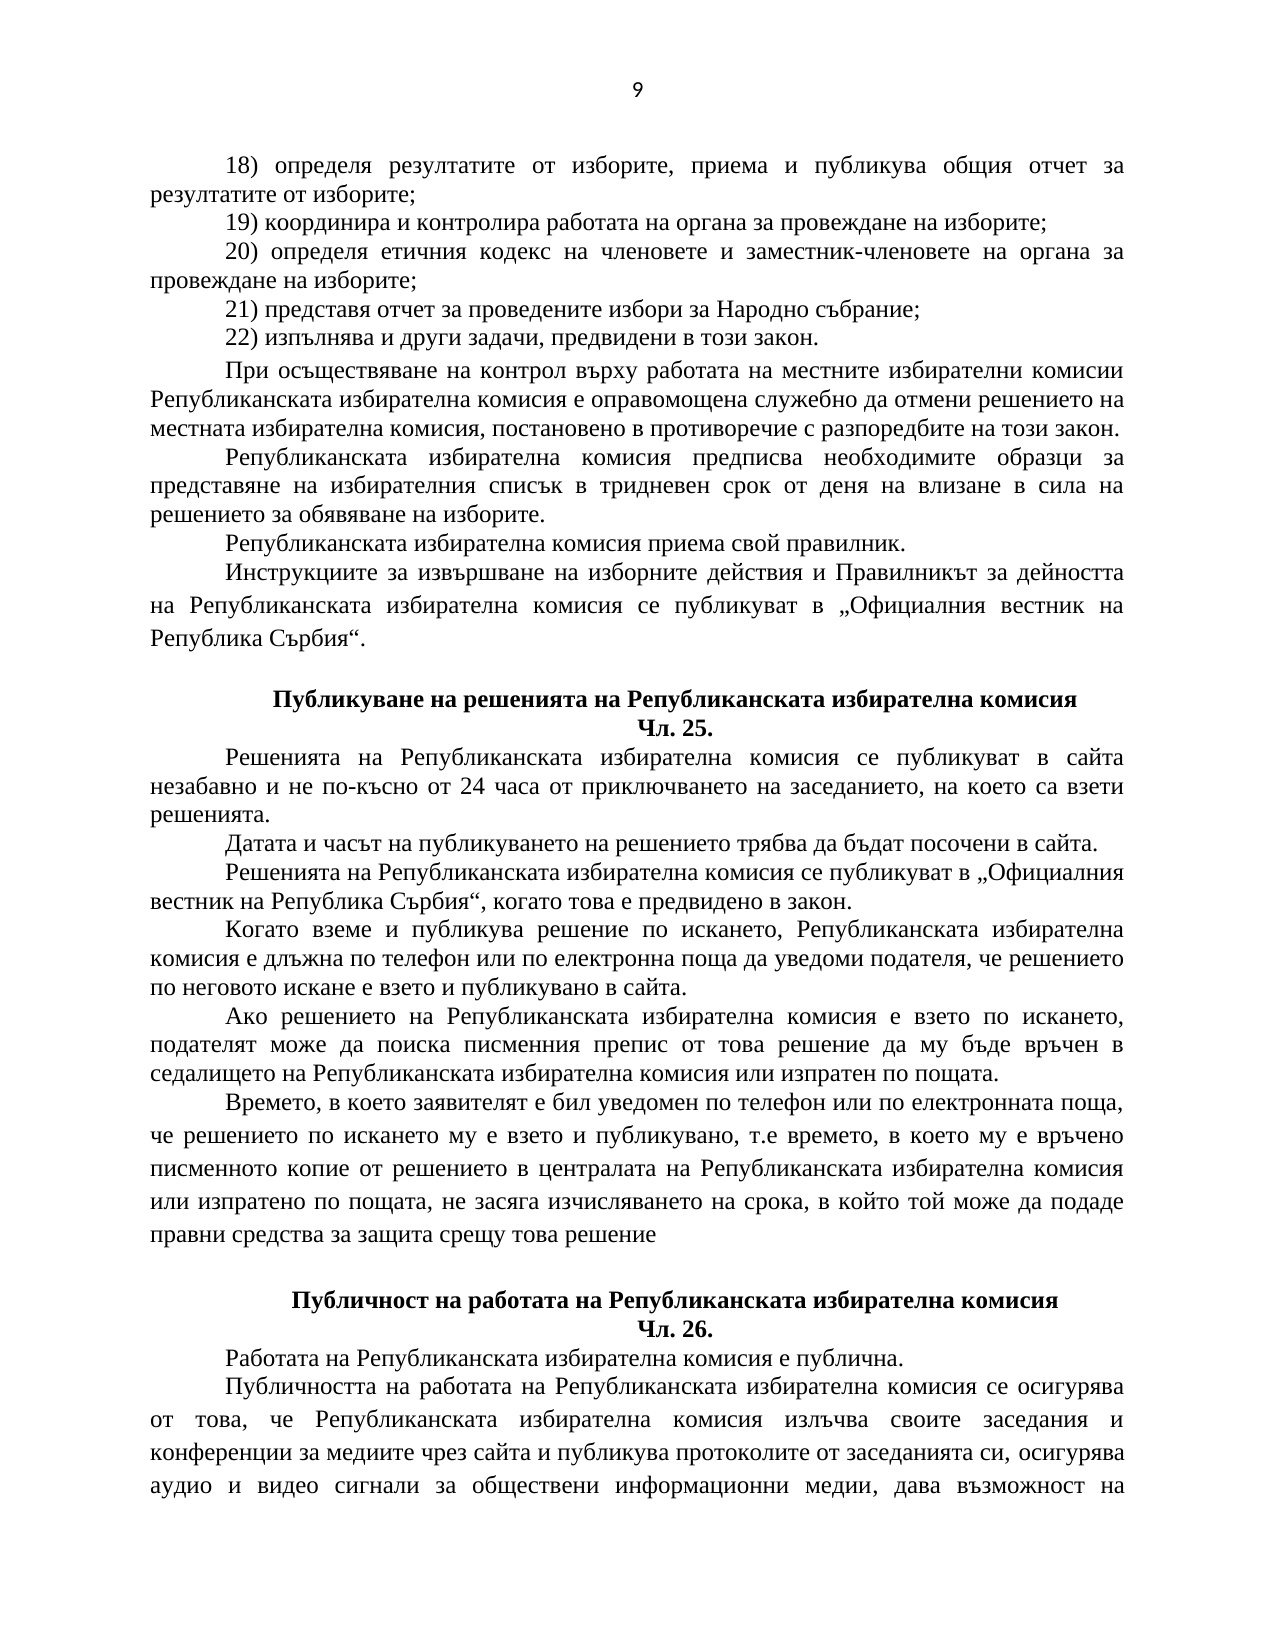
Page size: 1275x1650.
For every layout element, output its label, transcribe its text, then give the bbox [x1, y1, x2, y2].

text Републиканската избирателна комисия предписва необходимите образци за представяне на избирателния списък в тридневен срок от деня на влизане в сила на решението за обявяване на изборите. [150, 442, 1125, 528]
text 22) изпълнява и други задачи, предвидени в този закон. [150, 322, 1125, 351]
text Инструкциите за извършване на изборните действия и Правилникът за дейността на Републиканската избирателна комисия се публикуват в „Официалния вестник на Република Сърбия“. [150, 557, 1125, 652]
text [150, 1371, 1125, 1499]
text Ако решението на Републиканската избирателна комисия е взето по искането, подателят може да поиска писменния препис от това решение да му бъде връчен в седалището на Републиканската избирателна комисия или изпратен по пощата. [150, 1001, 1125, 1087]
text 20) определя етичния кодекс на членовете и заместник-членовете на органа за провеждане на изборите; [150, 236, 1125, 294]
text Решенията на Републиканската избирателна комисия се публикуват в „Официалния вестник на Република Сърбия“, когато това е предвидено в закон. [150, 857, 1125, 914]
text При осъществяване на контрол върху работата на местните избирателни комисии Републиканската избирателна комисия е оправомощена служебно да отмени решението на местната избирателна комисия, постановено в противоречие с разпоредбите на този закон. [150, 356, 1125, 442]
text Работата на Републиканската избирателна комисия е публична. [150, 1343, 1125, 1371]
text Времето, в което заявителят е бил уведомен по телефон или по електронната поща, че решението по искането му е взето и публикувано, т.е времето, в което му е връчено писменното копие от решението в централата на Републиканската избирателна комисия или изпратено по пощата, не засяга изчисляването на срока, в който той може да подаде правни средства за защита срещу това решение [150, 1087, 1125, 1248]
text Републиканската избирателна комисия приема свой правилник. [150, 528, 1125, 557]
text Решенията на Републиканската избирателна комисия се публикуват в сайта незабавно и не по-късно от 24 часа от приключването на заседанието, на което са взети решенията. [150, 742, 1125, 828]
text Датата и часът на публикуването на решението трябва да бъдат посочени в сайта. [150, 828, 1125, 857]
text Публичност на работата на Републиканската избирателна комисия [150, 1285, 1125, 1314]
text Публикуване на решенията на Републиканската избирателна комисия [150, 684, 1125, 713]
text Чл. 26. [150, 1314, 1125, 1343]
text 21) представя отчет за проведените избори за Народно събрание; [150, 294, 1125, 322]
text 19) координира и контролира работата на органа за провеждане на изборите; [150, 207, 1125, 236]
text Чл. 25. [150, 713, 1125, 742]
text 18) определя резултатите от изборите, приема и публикува общия отчет за резултатите от изборите; [150, 150, 1125, 207]
text Когато вземе и публикува решение по искането, Републиканската избирателна комисия е длъжна по телефон или по електронна поща да уведоми подателя, че решението по неговото искане е взето и публикувано в сайта. [150, 914, 1125, 1001]
